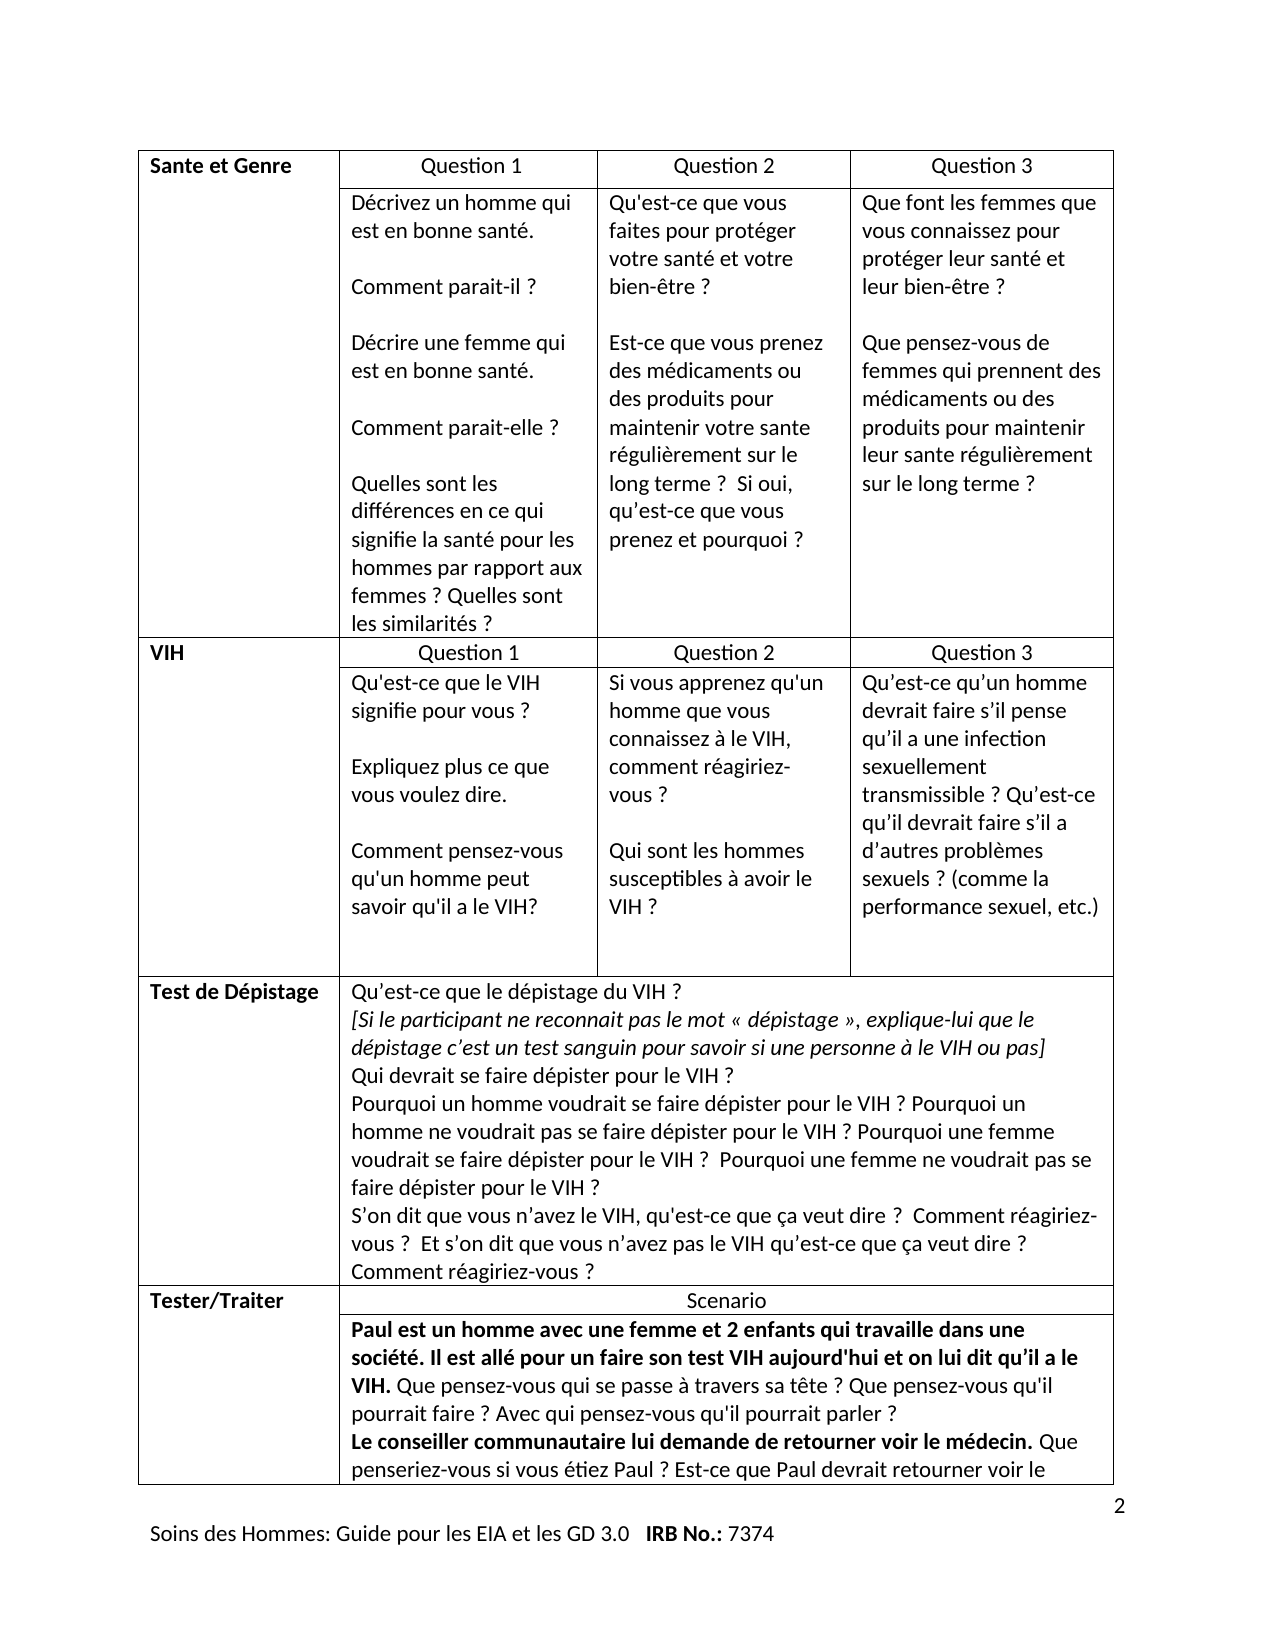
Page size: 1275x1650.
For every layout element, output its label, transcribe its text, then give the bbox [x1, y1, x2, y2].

table_cell Qu'est-ce que vous faites pour protéger votre santé et votre bien-être ? Est-ce que vous prenez des médicaments ou des produits pour maintenir votre sante régulièrement sur le long terme ? Si oui, qu’est-ce que vous prenez et pourquoi ? [598, 189, 850, 637]
table_cell Si vous apprenez qu'un homme que vous connaissez à le VIH, comment réagiriez-vous ? Qui sont les hommes susceptibles à avoir le VIH ? [598, 668, 850, 976]
table_cell Que font les femmes que vous connaissez pour protéger leur santé et leur bien-être ? Que pensez-vous de femmes qui prennent des médicaments ou des produits pour maintenir leur sante régulièrement sur le long terme ? [851, 189, 1113, 637]
table_cell Test de Dépistage [139, 977, 339, 1285]
table_cell Qu'est-ce que le VIH signifie pour vous ? Expliquez plus ce que vous voulez dire. Comment pensez-vous qu'un homme peut savoir qu'il a le VIH? [340, 668, 597, 976]
table_cell Question 2 [598, 151, 850, 187]
table_cell Qu’est-ce que le dépistage du VIH ? [Si le participant ne reconnait pas le mot « dépistage », explique-lui que le dépistage c’est un test sanguin pour savoir si une personne à le VIH ou pas] Qui devrait se faire dépister pour le VIH ? Pourquoi un homme voudrait se faire dépister pour le VIH ? Pourquoi un homme ne voudrait pas se faire dépister pour le VIH ? Pourquoi une femme voudrait se faire dépister pour le VIH ? Pourquoi une femme ne voudrait pas se faire dépister pour le VIH ? S’on dit que vous n’avez le VIH, qu'est-ce que ça veut dire ? Comment réagiriez-vous ? Et s’on dit que vous n’avez pas le VIH qu’est-ce que ça veut dire ? Comment réagiriez-vous ? [340, 977, 1113, 1285]
table_cell Qu’est-ce qu’un homme devrait faire s’il pense qu’il a une infection sexuellement transmissible ? Qu’est-ce qu’il devrait faire s’il a d’autres problèmes sexuels ? (comme la performance sexuel, etc.) [851, 668, 1113, 976]
table_cell Question 3 [851, 151, 1113, 187]
table_cell Tester/Traiter [139, 1286, 339, 1483]
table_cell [340, 1315, 1113, 1483]
table_cell VIH [139, 638, 339, 976]
table_cell Sante et Genre [139, 151, 339, 637]
table_cell Question 1 [340, 151, 597, 187]
table_cell Question 1 [340, 638, 597, 667]
table_cell Question 2 [598, 638, 850, 667]
table_cell Question 3 [851, 638, 1113, 667]
table_cell Scenario [340, 1286, 1113, 1314]
table_cell Décrivez un homme qui est en bonne santé. Comment parait-il ? Décrire une femme qui est en bonne santé. Comment parait-elle ? Quelles sont les différences en ce qui signifie la santé pour les hommes par rapport aux femmes ? Quelles sont les similarités ? [340, 189, 597, 637]
